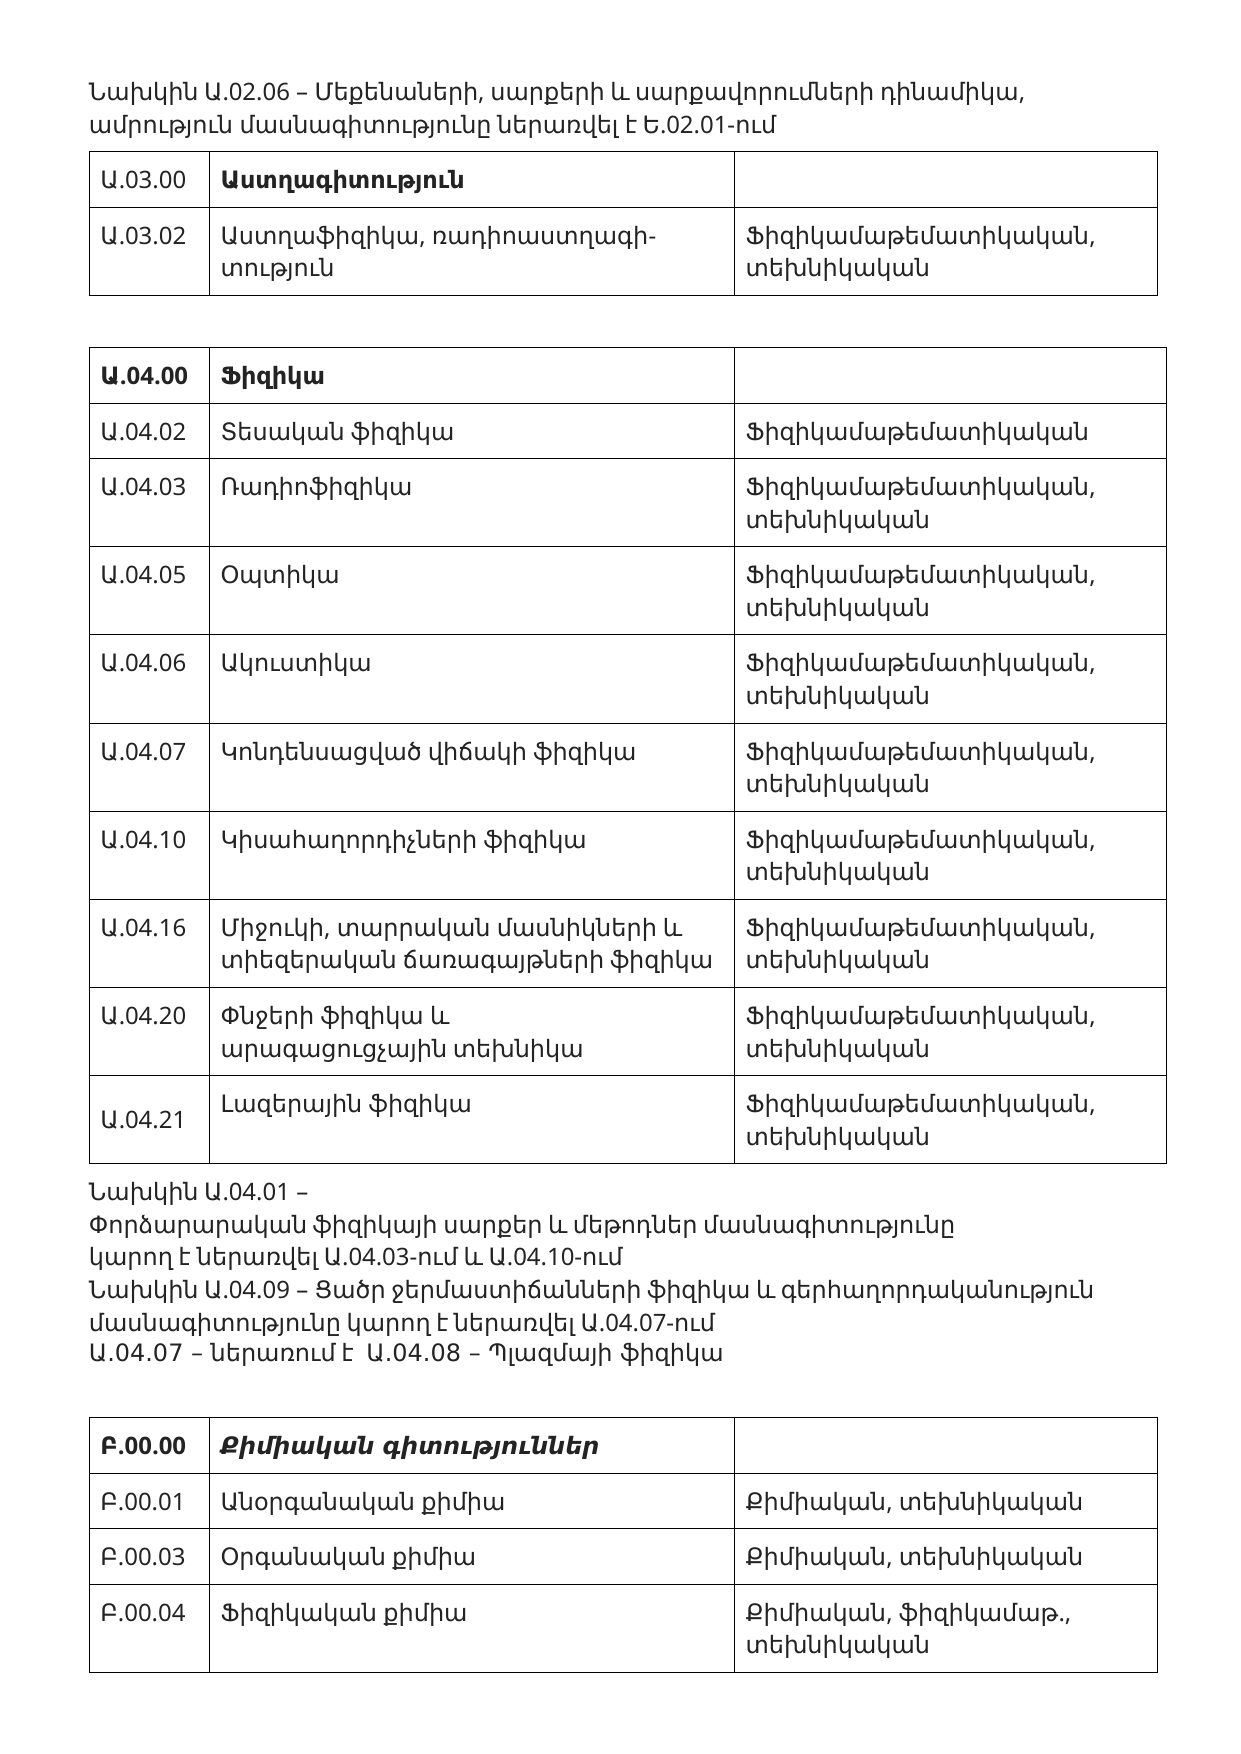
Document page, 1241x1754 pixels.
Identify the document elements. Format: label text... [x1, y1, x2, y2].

table_header [735, 152, 1157, 207]
table_cell Փնջերի ֆիզիկա և արագացուցչային տեխնիկա [210, 988, 734, 1075]
table_cell Ֆիզիկական քիմիա [210, 1585, 734, 1672]
table_cell Ա.04.06 [90, 635, 209, 722]
table_cell Ա.04.10 [90, 812, 209, 899]
text Նախկին Ա.04.01 – Փորձարարական ֆիզիկայի սարքեր և մեթոդներ մասնագիտությունը կարող է ներառվել Ա.04.03-ում և Ա.04.10-ում Նախկին Ա.04.09 – Ցածր ջերմաստիճանների ֆիզիկա և գերհաղորդականություն մասնագիտությունը կարող է ներառվել Ա.04.07-ում [89, 1175, 1152, 1338]
table_header [735, 1418, 1157, 1473]
table_header [735, 348, 1166, 402]
table_cell Ա.03.02 [90, 208, 209, 295]
table_cell Կիսահաղորդիչների ֆիզիկա [210, 812, 734, 899]
table_header Աստղագիտություն [210, 152, 734, 207]
table_cell Ֆիզիկամաթեմատիկական, տեխնիկական [735, 1076, 1166, 1163]
table_cell Ֆիզիկամաթեմատիկական [735, 404, 1166, 458]
table_cell Ա.04.03 [90, 459, 209, 546]
table_cell Օպտիկա [210, 547, 734, 634]
table_cell Միջուկի, տարրական մասնիկների և տիեզերական ճառագայթների ֆիզիկա [210, 900, 734, 987]
table_cell Ա.04.21 [90, 1076, 209, 1163]
table_cell Բ.00.01 [90, 1474, 209, 1528]
table_cell Քիմիական, տեխնիկական [735, 1529, 1157, 1584]
table_cell Բ.00.04 [90, 1585, 209, 1672]
table_cell Ֆիզիկամաթեմատիկական, տեխնիկական [735, 900, 1166, 987]
table_cell Օրգանական քիմիա [210, 1529, 734, 1584]
table_header Քիմիական գիտություններ [210, 1418, 734, 1473]
text Ա.04.07 – ներառում է Ա.04.08 – Պլազմայի ֆիզիկա [89, 1338, 1152, 1367]
table_cell Ֆիզիկամաթեմատիկական, տեխնիկական [735, 635, 1166, 722]
text Նախկին Ա.02.06 – Մեքենաների, սարքերի և սարքավորումների դինամիկա, ամրություն մասնագիտությունը ներառվել է Ե.02.01-ում [89, 75, 1152, 140]
table_cell Աստղաֆիզիկա, ռադիոաստղագիտություն [210, 208, 734, 295]
table_cell Ակուստիկա [210, 635, 734, 722]
table_header Բ.00.00 [90, 1418, 209, 1473]
table_cell Ֆիզիկամաթեմատիկական, տեխնիկական [735, 724, 1166, 811]
table_cell Բ.00.03 [90, 1529, 209, 1584]
table_cell Քիմիական, տեխնիկական [735, 1474, 1157, 1528]
table_header Ֆիզիկա [210, 348, 734, 402]
table_cell Ա.04.16 [90, 900, 209, 987]
table_cell Ֆիզիկամաթեմատիկական, տեխնիկական [735, 208, 1157, 295]
table_cell Անօրգանական քիմիա [210, 1474, 734, 1528]
table_cell Լազերային ֆիզիկա [210, 1076, 734, 1163]
table_cell Ա.04.05 [90, 547, 209, 634]
table_header Ա.03.00 [90, 152, 209, 207]
table_cell Ֆիզիկամաթեմատիկական, տեխնիկական [735, 547, 1166, 634]
table_cell Ֆիզիկամաթեմատիկական, տեխնիկական [735, 459, 1166, 546]
table_cell Ա.04.07 [90, 724, 209, 811]
table_cell Ֆիզիկամաթեմատիկական, տեխնիկական [735, 988, 1166, 1075]
table_header Ա.04.00 [90, 348, 209, 402]
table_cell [735, 1585, 1157, 1672]
table_cell Ա.04.20 [90, 988, 209, 1075]
table_cell Ֆիզիկամաթեմատիկական, տեխնիկական [735, 812, 1166, 899]
table_cell Ռադիոֆիզիկա [210, 459, 734, 546]
table_cell Ա.04.02 [90, 404, 209, 458]
table_cell Կոնդենսացված վիճակի ֆիզիկա [210, 724, 734, 811]
table_cell Տեսական ֆիզիկա [210, 404, 734, 458]
